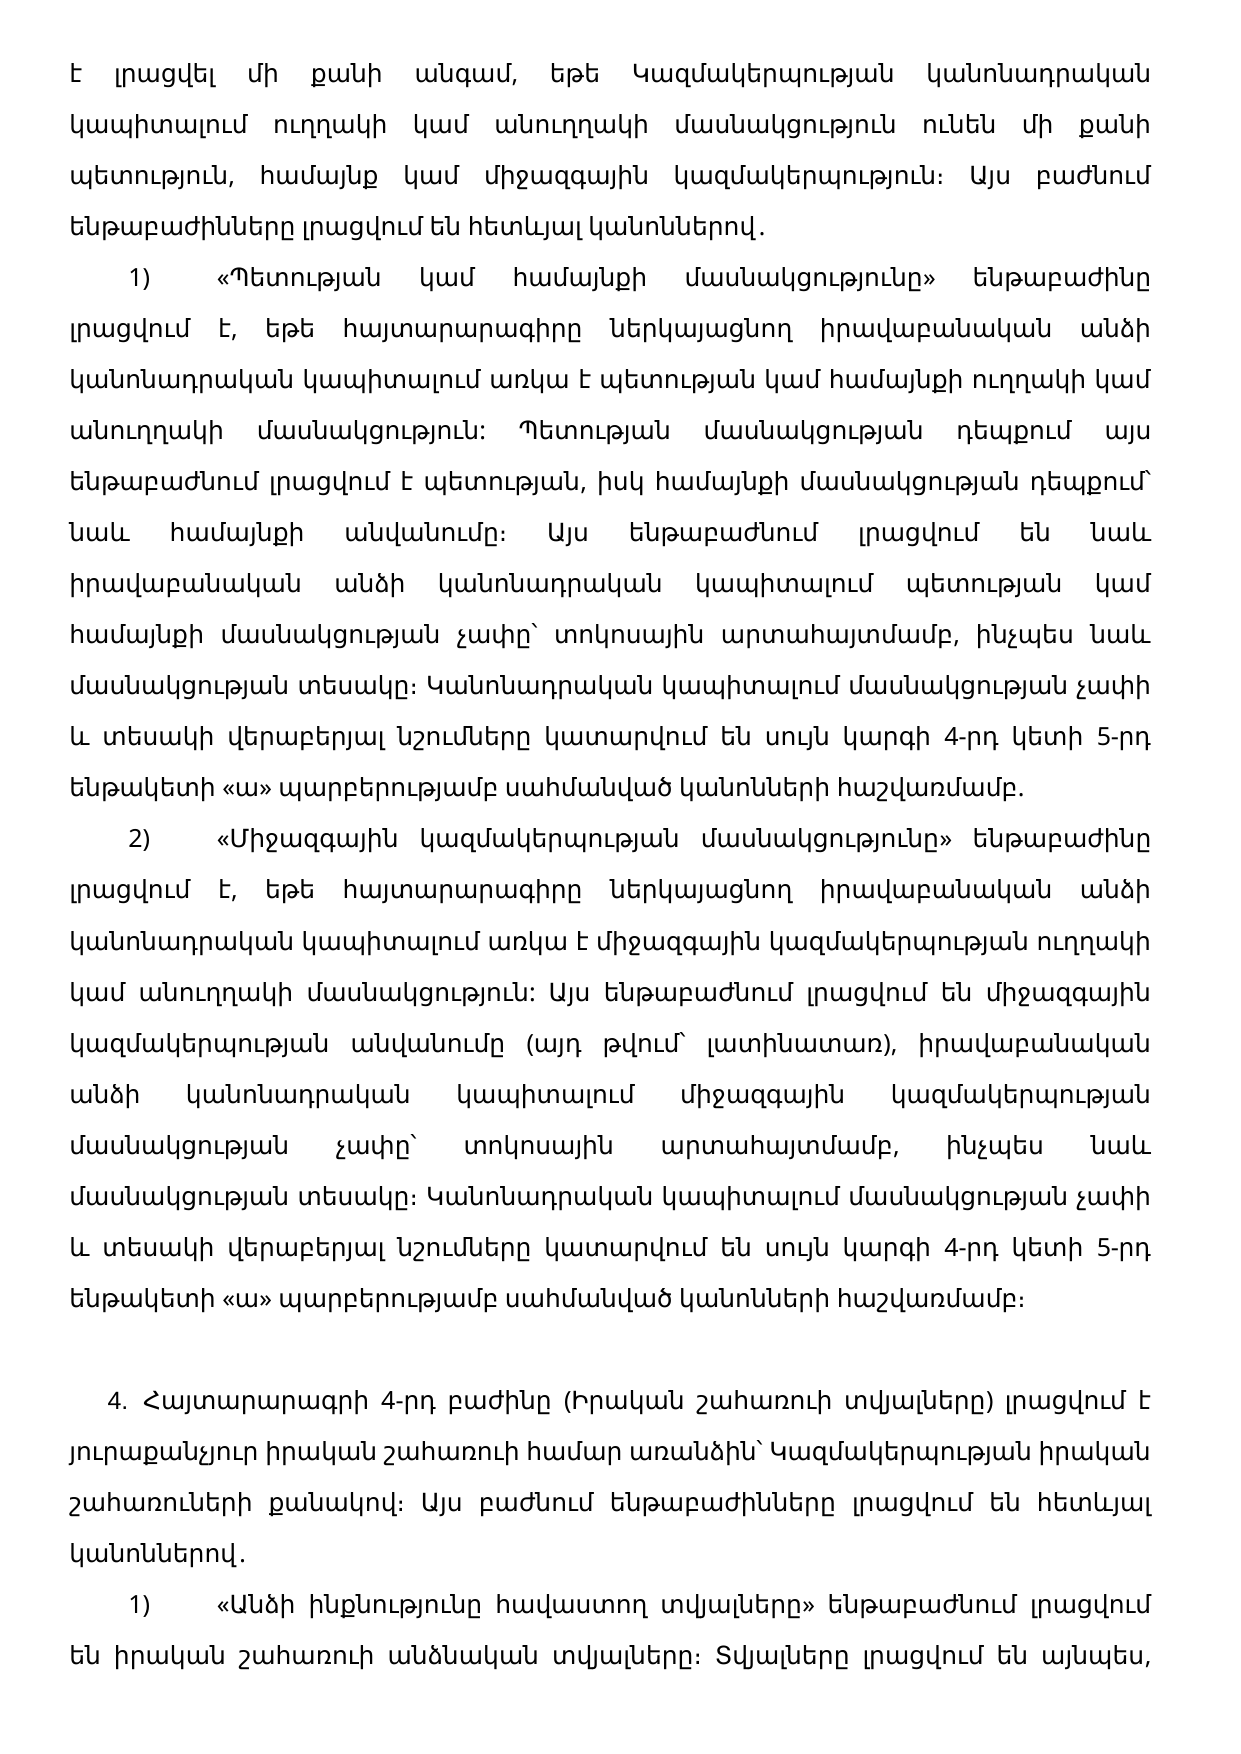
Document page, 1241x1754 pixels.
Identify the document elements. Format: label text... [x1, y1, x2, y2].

list «Միջազգային կազմակերպության մասնակցությունը» ենթաբաժինը լրացվում է, եթե հայտարարագիրը ներկայացնող իրավաբանական անձի կանոնադրական կապիտալում առկա է միջազգային կազմակերպության ուղղակի կամ անուղղակի մասնակցություն: Այս ենթաբաժնում լրացվում են միջազգային կազմակերպության անվանումը (այդ թվում՝ լատինատառ), իրավաբանական անձի կանոնադրական կապիտալում միջազգային կազմակերպության մասնակցության չափը՝ տոկոսային արտահայտմամբ, ինչպես նաև մասնակցության տեսակը։ Կանոնադրական կապիտալում մասնակցության չափի և տեսակի վերաբերյալ նշումները կատարվում են սույն կարգի 4-րդ կետի 5-րդ ենթակետի «ա» պարբերությամբ սահմանված կանոնների հաշվառմամբ։ [69, 821, 1152, 1314]
list Հայտարարագրի 4-րդ բաժինը (Իրական շահառուի տվյալները) լրացվում է յուրաքանչյուր իրական շահառուի համար առանձին՝ Կազմակերպության իրական շահառուների քանակով։ Այս բաժնում ենթաբաժինները լրացվում են հետևյալ կանոններով․ [69, 1383, 1152, 1570]
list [69, 1587, 1152, 1672]
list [69, 56, 1152, 243]
list «Պետության կամ համայնքի մասնակցությունը» ենթաբաժինը լրացվում է, եթե հայտարարագիրը ներկայացնող իրավաբանական անձի կանոնադրական կապիտալում առկա է պետության կամ համայնքի ուղղակի կամ անուղղակի մասնակցություն: Պետության մասնակցության դեպքում այս ենթաբաժնում լրացվում է պետության, իսկ համայնքի մասնակցության դեպքում՝ նաև համայնքի անվանումը։ Այս ենթաբաժնում լրացվում են նաև իրավաբանական անձի կանոնադրական կապիտալում պետության կամ համայնքի մասնակցության չափը՝ տոկոսային արտահայտմամբ, ինչպես նաև մասնակցության տեսակը։ Կանոնադրական կապիտալում մասնակցության չափի և տեսակի վերաբերյալ նշումները կատարվում են սույն կարգի 4-րդ կետի 5-րդ ենթակետի «ա» պարբերությամբ սահմանված կանոնների հաշվառմամբ. [69, 260, 1152, 804]
